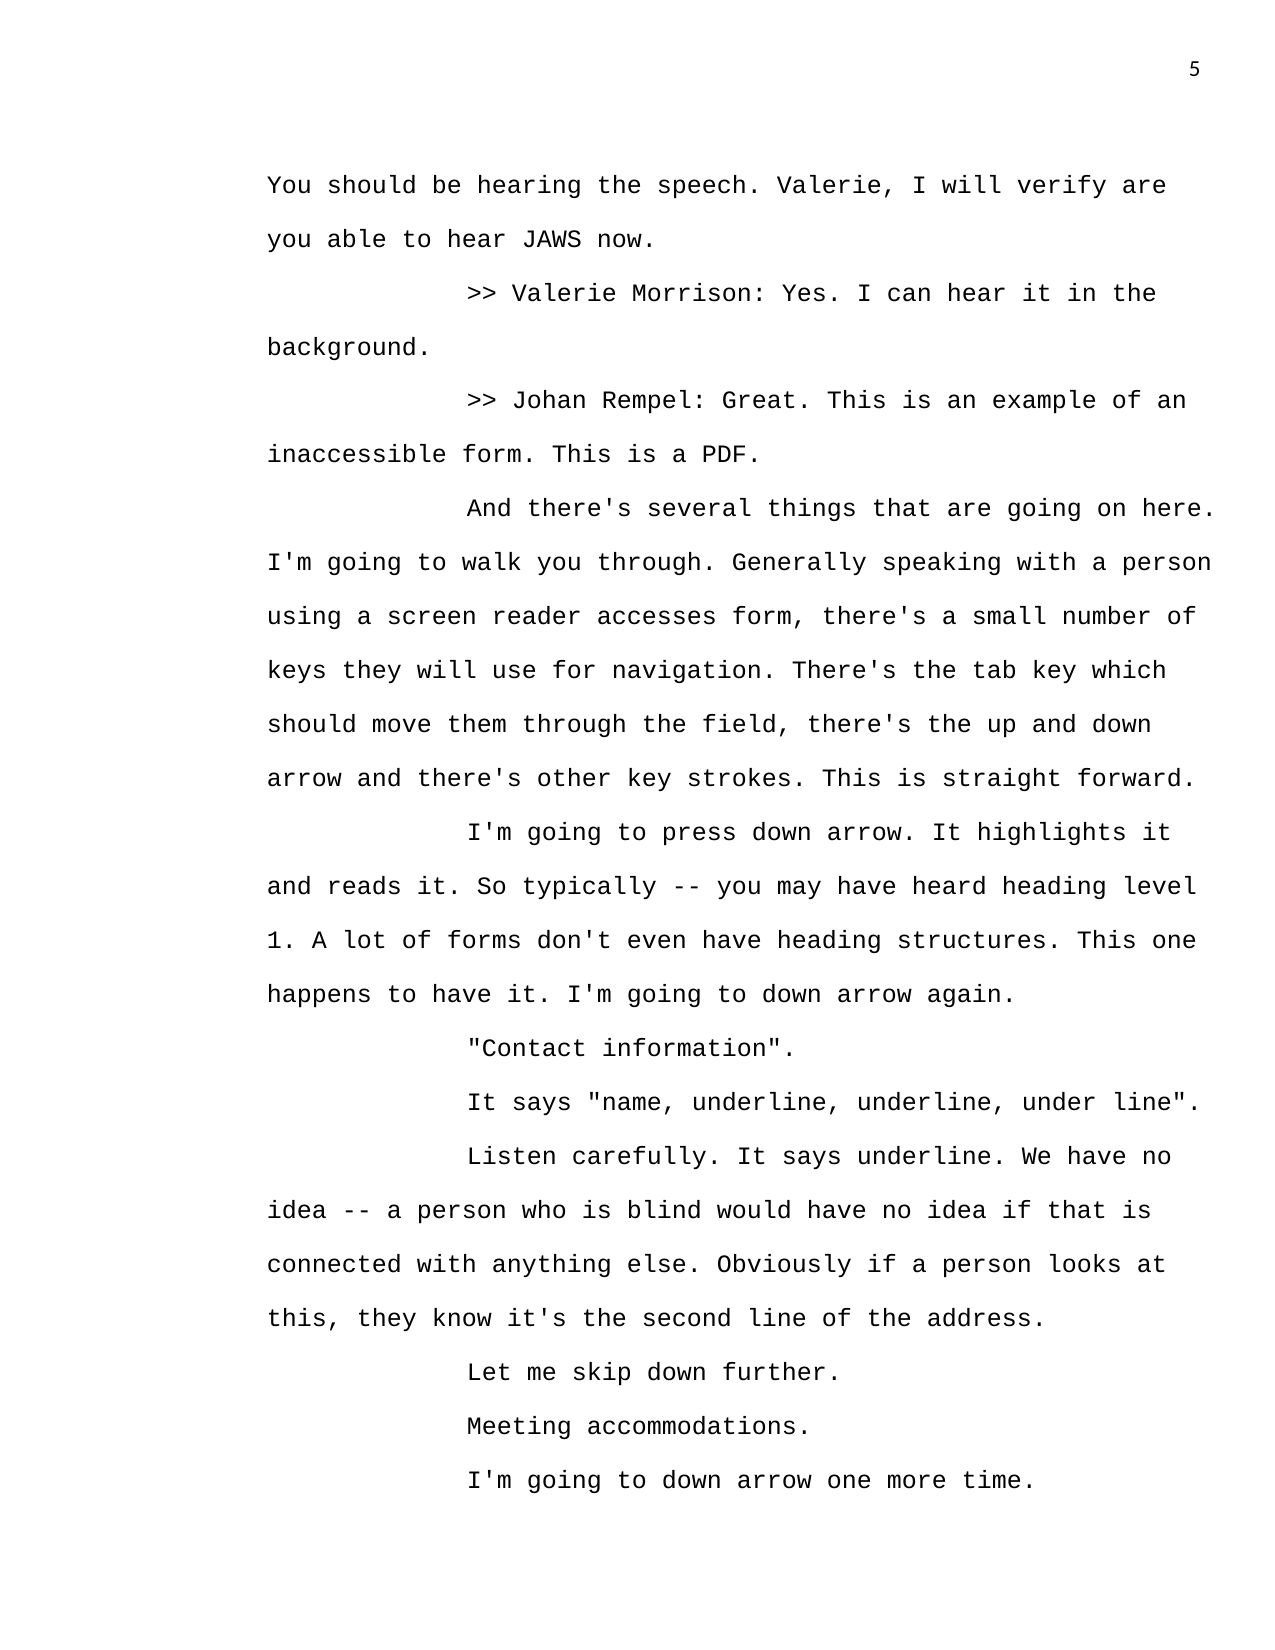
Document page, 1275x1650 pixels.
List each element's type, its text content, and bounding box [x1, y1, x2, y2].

text I'm going to press down arrow. It highlights it and reads it. So typically -- you may have heard heading level 1. A lot of forms don't even have heading structures. This one happens to have it. I'm going to down arrow again. [267, 797, 1217, 1013]
text >> Johan Rempel: Great. This is an example of an inaccessible form. This is a PDF. [267, 366, 1217, 474]
text "Contact information". [267, 1013, 1217, 1067]
text And there's several things that are going on here. I'm going to walk you through. Generally speaking with a person using a screen reader accesses form, there's a small number of keys they will use for navigation. There's the tab key which should move them through the field, there's the up and down arrow and there's other key strokes. This is straight forward. [267, 474, 1217, 797]
text Listen carefully. It says underline. We have no idea -- a person who is blind would have no idea if that is connected with anything else. Obviously if a person looks at this, they know it's the second line of the address. [267, 1121, 1217, 1337]
text >> Valerie Morrison: Yes. I can hear it in the background. [267, 258, 1217, 366]
text Let me skip down further. [267, 1337, 1217, 1391]
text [267, 150, 1217, 258]
text Meeting accommodations. [267, 1391, 1217, 1445]
text I'm going to down arrow one more time. [267, 1445, 1217, 1499]
text It says "name, underline, underline, under line". [267, 1067, 1217, 1121]
